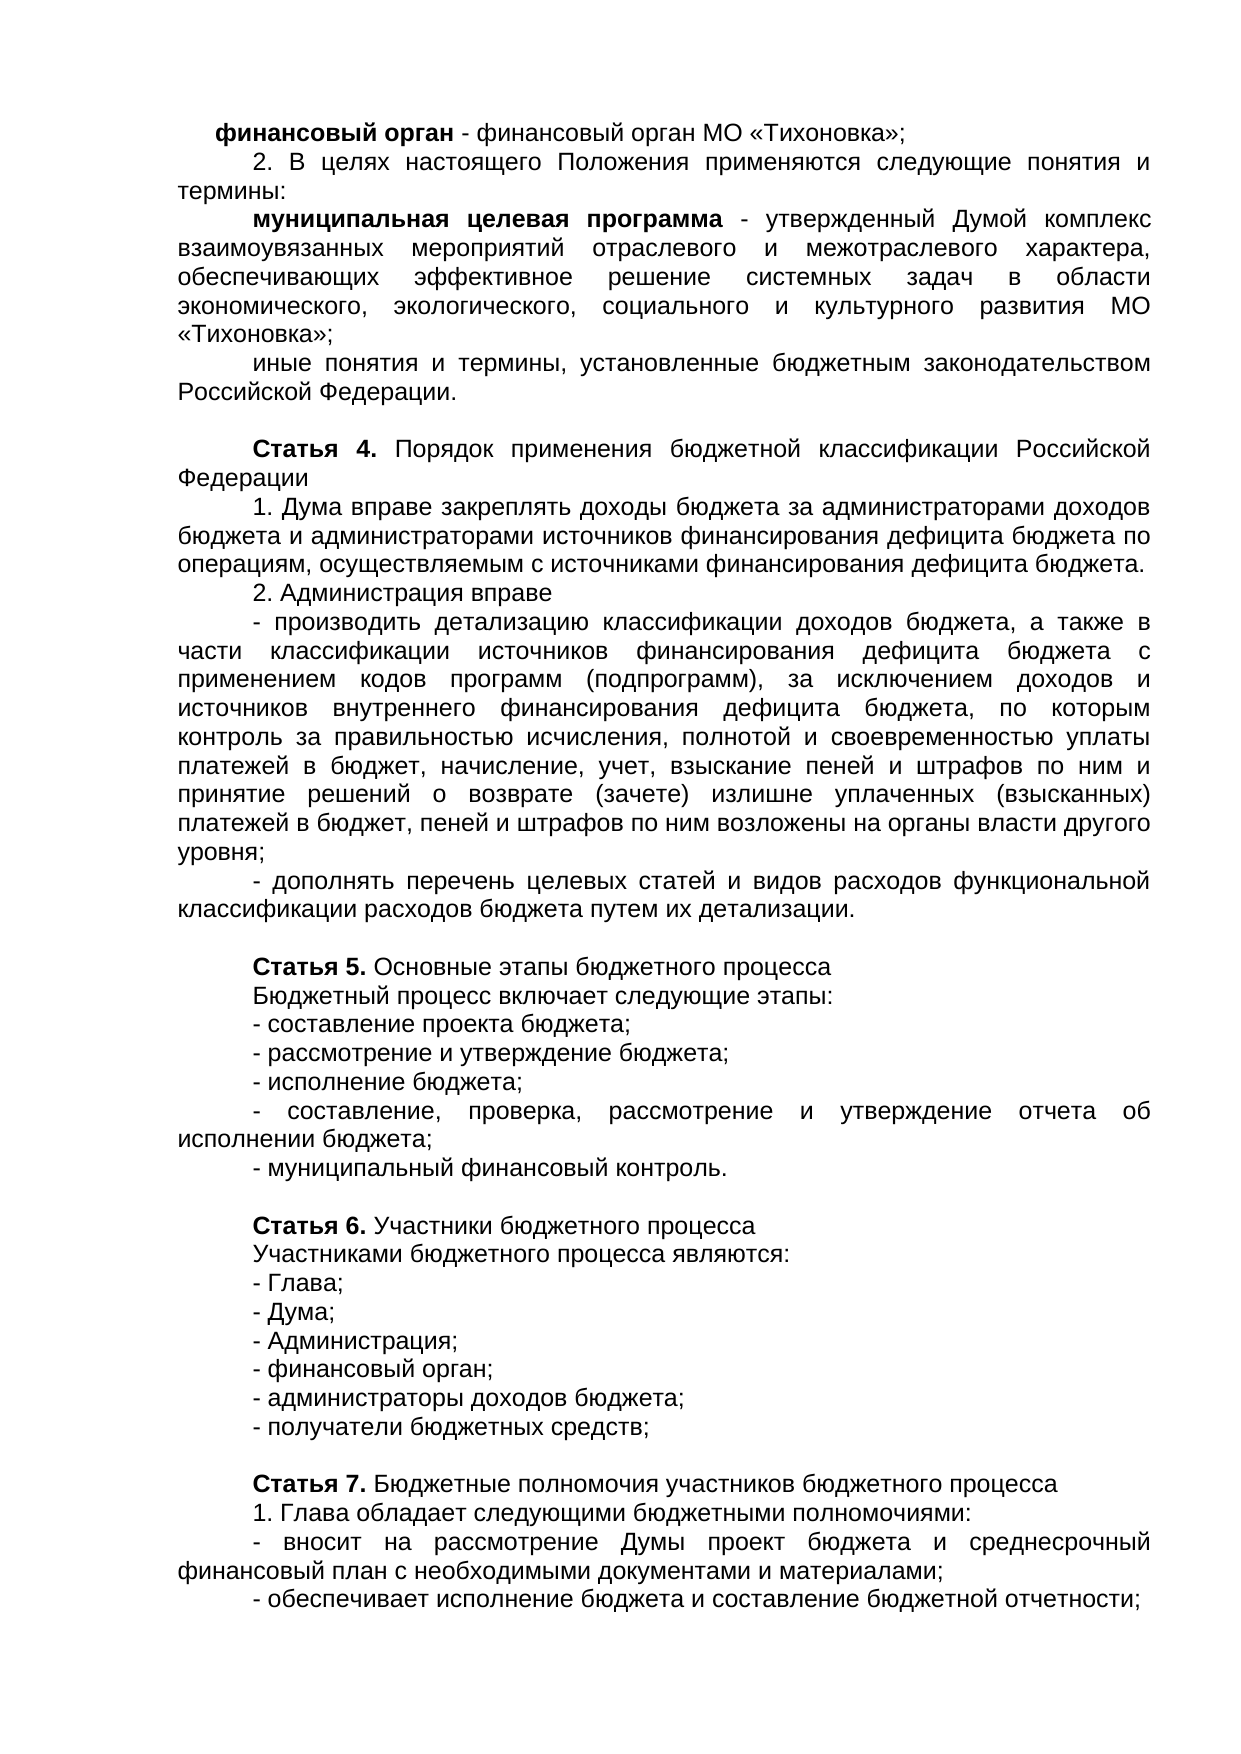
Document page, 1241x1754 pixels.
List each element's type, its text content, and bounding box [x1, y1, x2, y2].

text 1. Дума вправе закреплять доходы бюджета за администраторами доходов бюджета и администраторами источников финансирования дефицита бюджета по операциям, осуществляемым с источниками финансирования дефицита бюджета. [177, 492, 1152, 578]
text иные понятия и термины, установленные бюджетным законодательством Российской Федерации. [177, 348, 1152, 406]
text - Дума; [177, 1297, 1152, 1326]
text - администраторы доходов бюджета; [177, 1383, 1152, 1412]
text Статья 4. Порядок применения бюджетной классификации Российской Федерации [177, 434, 1152, 492]
text - получатели бюджетных средств; [177, 1412, 1152, 1441]
text - муниципальный финансовый контроль. [177, 1153, 1152, 1182]
text - дополнять перечень целевых статей и видов расходов функциональной классификации расходов бюджета путем их детализации. [177, 866, 1152, 923]
text 2. В целях настоящего Положения применяются следующие понятия и термины: [177, 147, 1152, 204]
text - исполнение бюджета; [177, 1067, 1152, 1096]
text муниципальная целевая программа - утвержденный Думой комплекс взаимоувязанных мероприятий отраслевого и межотраслевого характера, обеспечивающих эффективное решение системных задач в области экономического, экологического, социального и культурного развития МО «Тихоновка»; [177, 204, 1152, 348]
text - рассмотрение и утверждение бюджета; [177, 1038, 1152, 1067]
text - Глава; [177, 1268, 1152, 1297]
text - финансовый орган; [177, 1354, 1152, 1383]
text - составление проекта бюджета; [177, 1009, 1152, 1038]
text - составление, проверка, рассмотрение и утверждение отчета об исполнении бюджета; [177, 1096, 1152, 1153]
text - вносит на рассмотрение Думы проект бюджета и среднесрочный финансовый план с необходимыми документами и материалами; [177, 1527, 1152, 1584]
text Статья 5. Основные этапы бюджетного процесса [177, 952, 1152, 981]
text Статья 7. Бюджетные полномочия участников бюджетного процесса [177, 1469, 1152, 1498]
text финансовый орган - финансовый орган МО «Тихоновка»; [177, 118, 1152, 147]
text - Администрация; [177, 1326, 1152, 1354]
text Бюджетный процесс включает следующие этапы: [177, 981, 1152, 1009]
text Статья 6. Участники бюджетного процесса [177, 1211, 1152, 1239]
text Участниками бюджетного процесса являются: [177, 1239, 1152, 1268]
text 2. Администрация вправе [177, 578, 1152, 607]
text 1. Глава обладает следующими бюджетными полномочиями: [177, 1498, 1152, 1527]
text - производить детализацию классификации доходов бюджета, а также в части классификации источников финансирования дефицита бюджета с применением кодов программ (подпрограмм), за исключением доходов и источников внутреннего финансирования дефицита бюджета, по которым контроль за правильностью исчисления, полнотой и своевременностью уплаты платежей в бюджет, начисление, учет, взыскание пеней и штрафов по ним и принятие решений о возврате (зачете) излишне уплаченных (взысканных) платежей в бюджет, пеней и штрафов по ним возложены на органы власти другого уровня; [177, 607, 1152, 866]
text - обеспечивает исполнение бюджета и составление бюджетной отчетности; [177, 1584, 1152, 1613]
